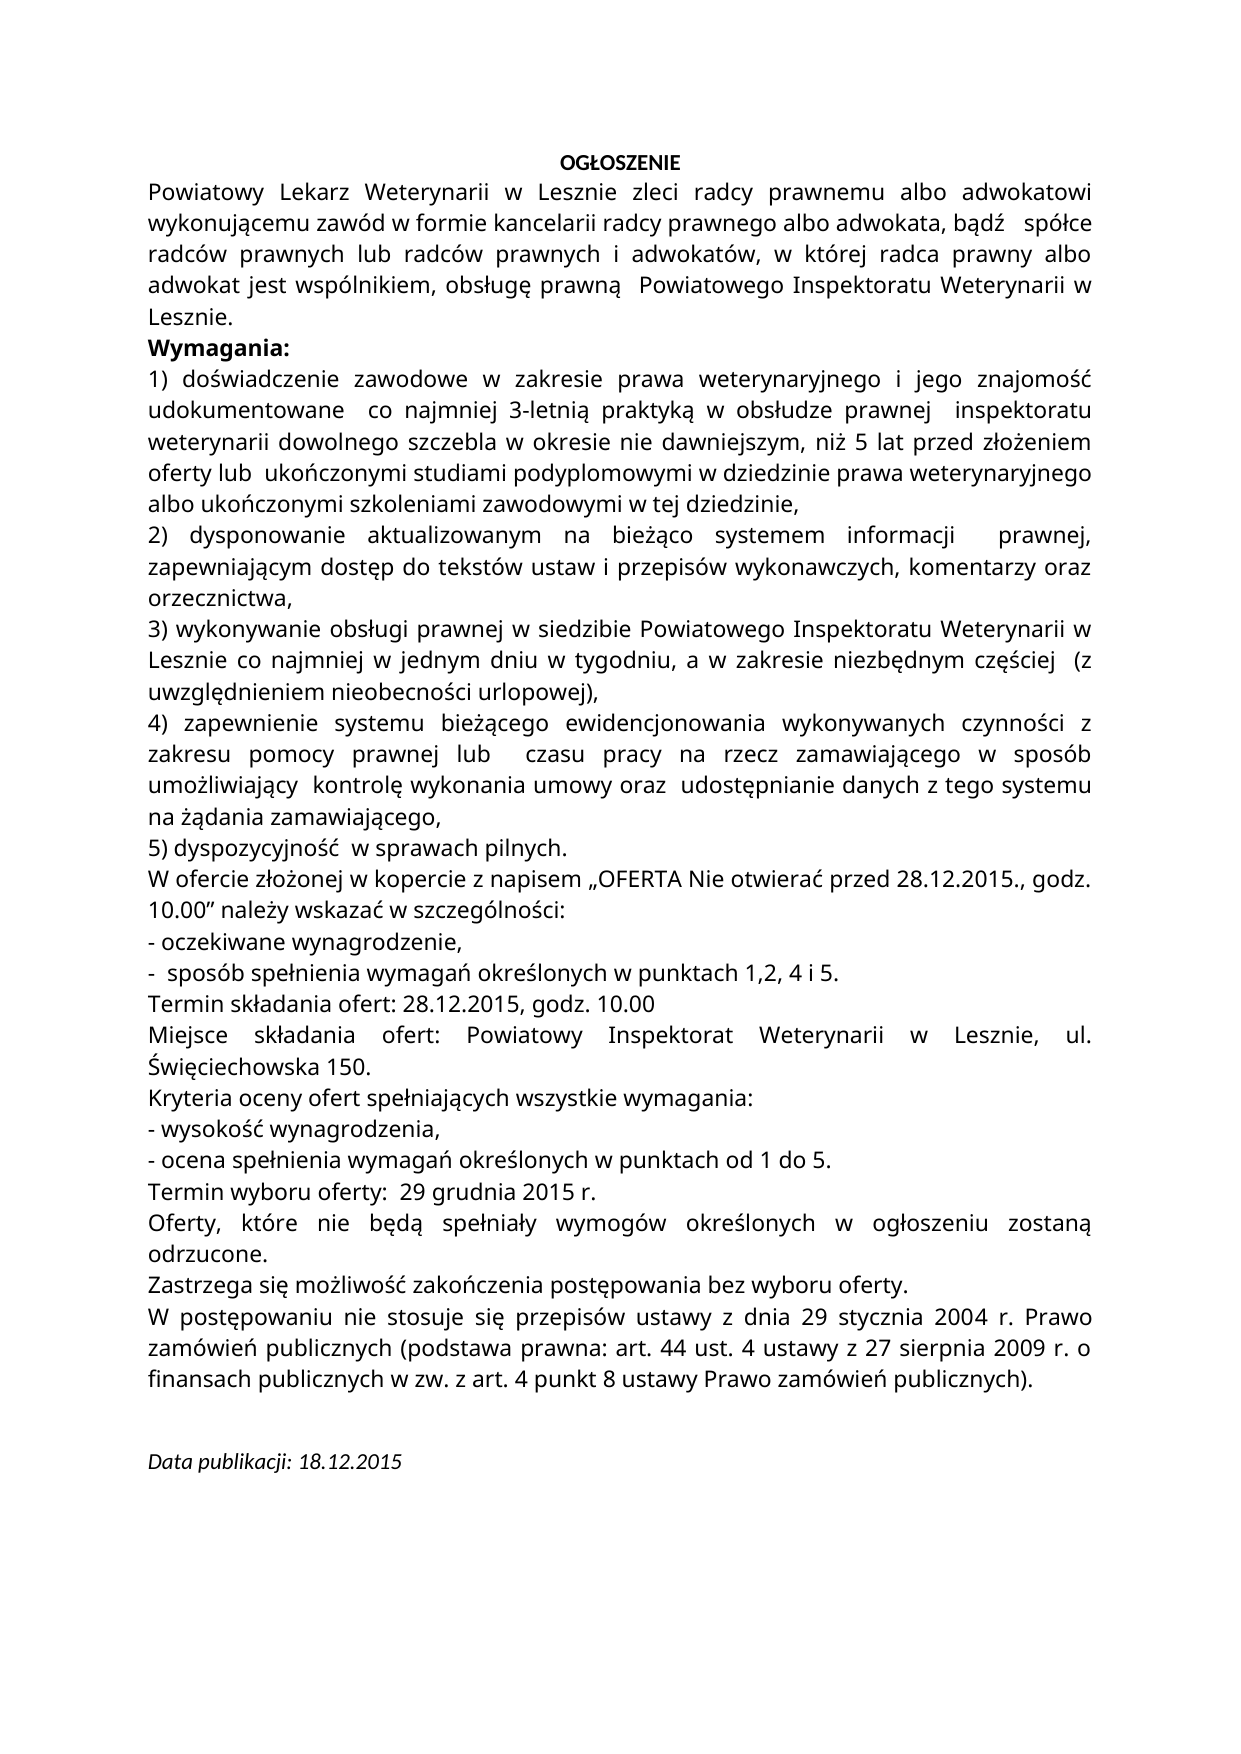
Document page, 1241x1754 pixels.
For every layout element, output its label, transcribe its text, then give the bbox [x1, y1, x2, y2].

text OGŁOSZENIE [148, 148, 1093, 176]
text 4) zapewnienie systemu bieżącego ewidencjonowania wykonywanych czynności z zakresu pomocy prawnej lub czasu pracy na rzecz zamawiającego w sposób umożliwiający kontrolę wykonania umowy oraz udostępnianie danych z tego systemu na żądania zamawiającego, [148, 707, 1093, 832]
text - ocena spełnienia wymagań określonych w punktach od 1 do 5. [148, 1144, 1093, 1176]
text W ofercie złożonej w kopercie z napisem „OFERTA Nie otwierać przed 28.12.2015., godz. 10.00” należy wskazać w szczególności: [148, 863, 1093, 926]
text 5) dyspozycyjność w sprawach pilnych. [148, 832, 1093, 863]
text Wymagania: [148, 332, 1093, 363]
text Powiatowy Lekarz Weterynarii w Lesznie zleci radcy prawnemu albo adwokatowi wykonującemu zawód w formie kancelarii radcy prawnego albo adwokata, bądź spółce radców prawnych lub radców prawnych i adwokatów, w której radca prawny albo adwokat jest wspólnikiem, obsługę prawną Powiatowego Inspektoratu Weterynarii w Lesznie. [148, 176, 1093, 332]
text Termin wyboru oferty: 29 grudnia 2015 r. [148, 1176, 1093, 1207]
text 2) dysponowanie aktualizowanym na bieżąco systemem informacji prawnej, zapewniającym dostęp do tekstów ustaw i przepisów wykonawczych, komentarzy oraz orzecznictwa, [148, 519, 1093, 613]
text 3) wykonywanie obsługi prawnej w siedzibie Powiatowego Inspektoratu Weterynarii w Lesznie co najmniej w jednym dniu w tygodniu, a w zakresie niezbędnym częściej (z uwzględnieniem nieobecności urlopowej), [148, 613, 1093, 707]
text - oczekiwane wynagrodzenie, [148, 926, 1093, 957]
text Data publikacji: 18.12.2015 [148, 1447, 1093, 1475]
text Oferty, które nie będą spełniały wymogów określonych w ogłoszeniu zostaną odrzucone. [148, 1207, 1093, 1269]
text Termin składania ofert: 28.12.2015, godz. 10.00 [148, 988, 1093, 1019]
text Kryteria oceny ofert spełniających wszystkie wymagania: [148, 1082, 1093, 1113]
text - wysokość wynagrodzenia, [148, 1113, 1093, 1144]
text - sposób spełnienia wymagań określonych w punktach 1,2, 4 i 5. [148, 957, 1093, 988]
text Zastrzega się możliwość zakończenia postępowania bez wyboru oferty. [148, 1269, 1093, 1301]
text W postępowaniu nie stosuje się przepisów ustawy z dnia 29 stycznia 2004 r. Prawo zamówień publicznych (podstawa prawna: art. 44 ust. 4 ustawy z 27 sierpnia 2009 r. o finansach publicznych w zw. z art. 4 punkt 8 ustawy Prawo zamówień publicznych). [148, 1301, 1093, 1394]
text Miejsce składania ofert: Powiatowy Inspektorat Weterynarii w Lesznie, ul. Święciechowska 150. [148, 1019, 1093, 1082]
text 1) doświadczenie zawodowe w zakresie prawa weterynaryjnego i jego znajomość udokumentowane co najmniej 3-letnią praktyką w obsłudze prawnej inspektoratu weterynarii dowolnego szczebla w okresie nie dawniejszym, niż 5 lat przed złożeniem oferty lub ukończonymi studiami podyplomowymi w dziedzinie prawa weterynaryjnego albo ukończonymi szkoleniami zawodowymi w tej dziedzinie, [148, 363, 1093, 519]
